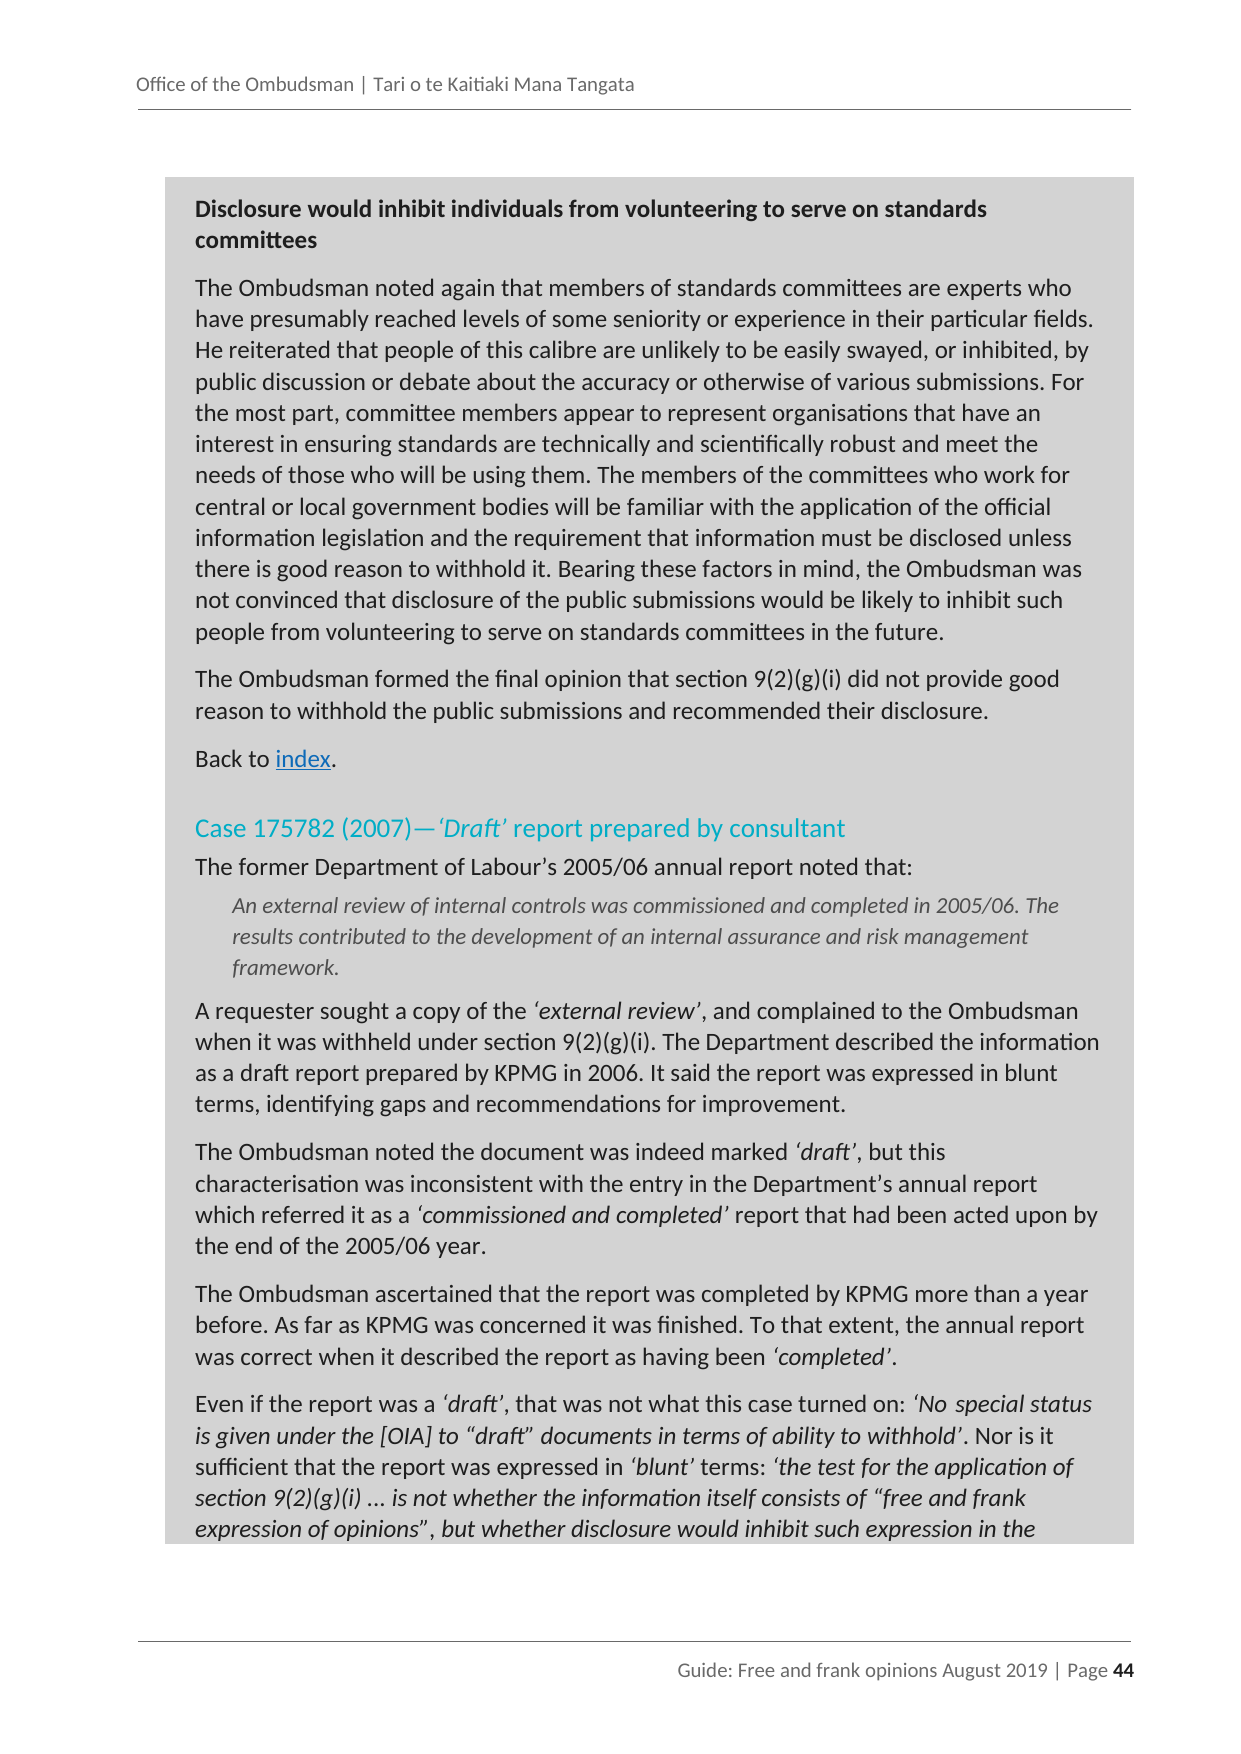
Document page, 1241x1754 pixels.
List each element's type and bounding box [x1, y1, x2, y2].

table_header [165, 177, 1134, 1544]
